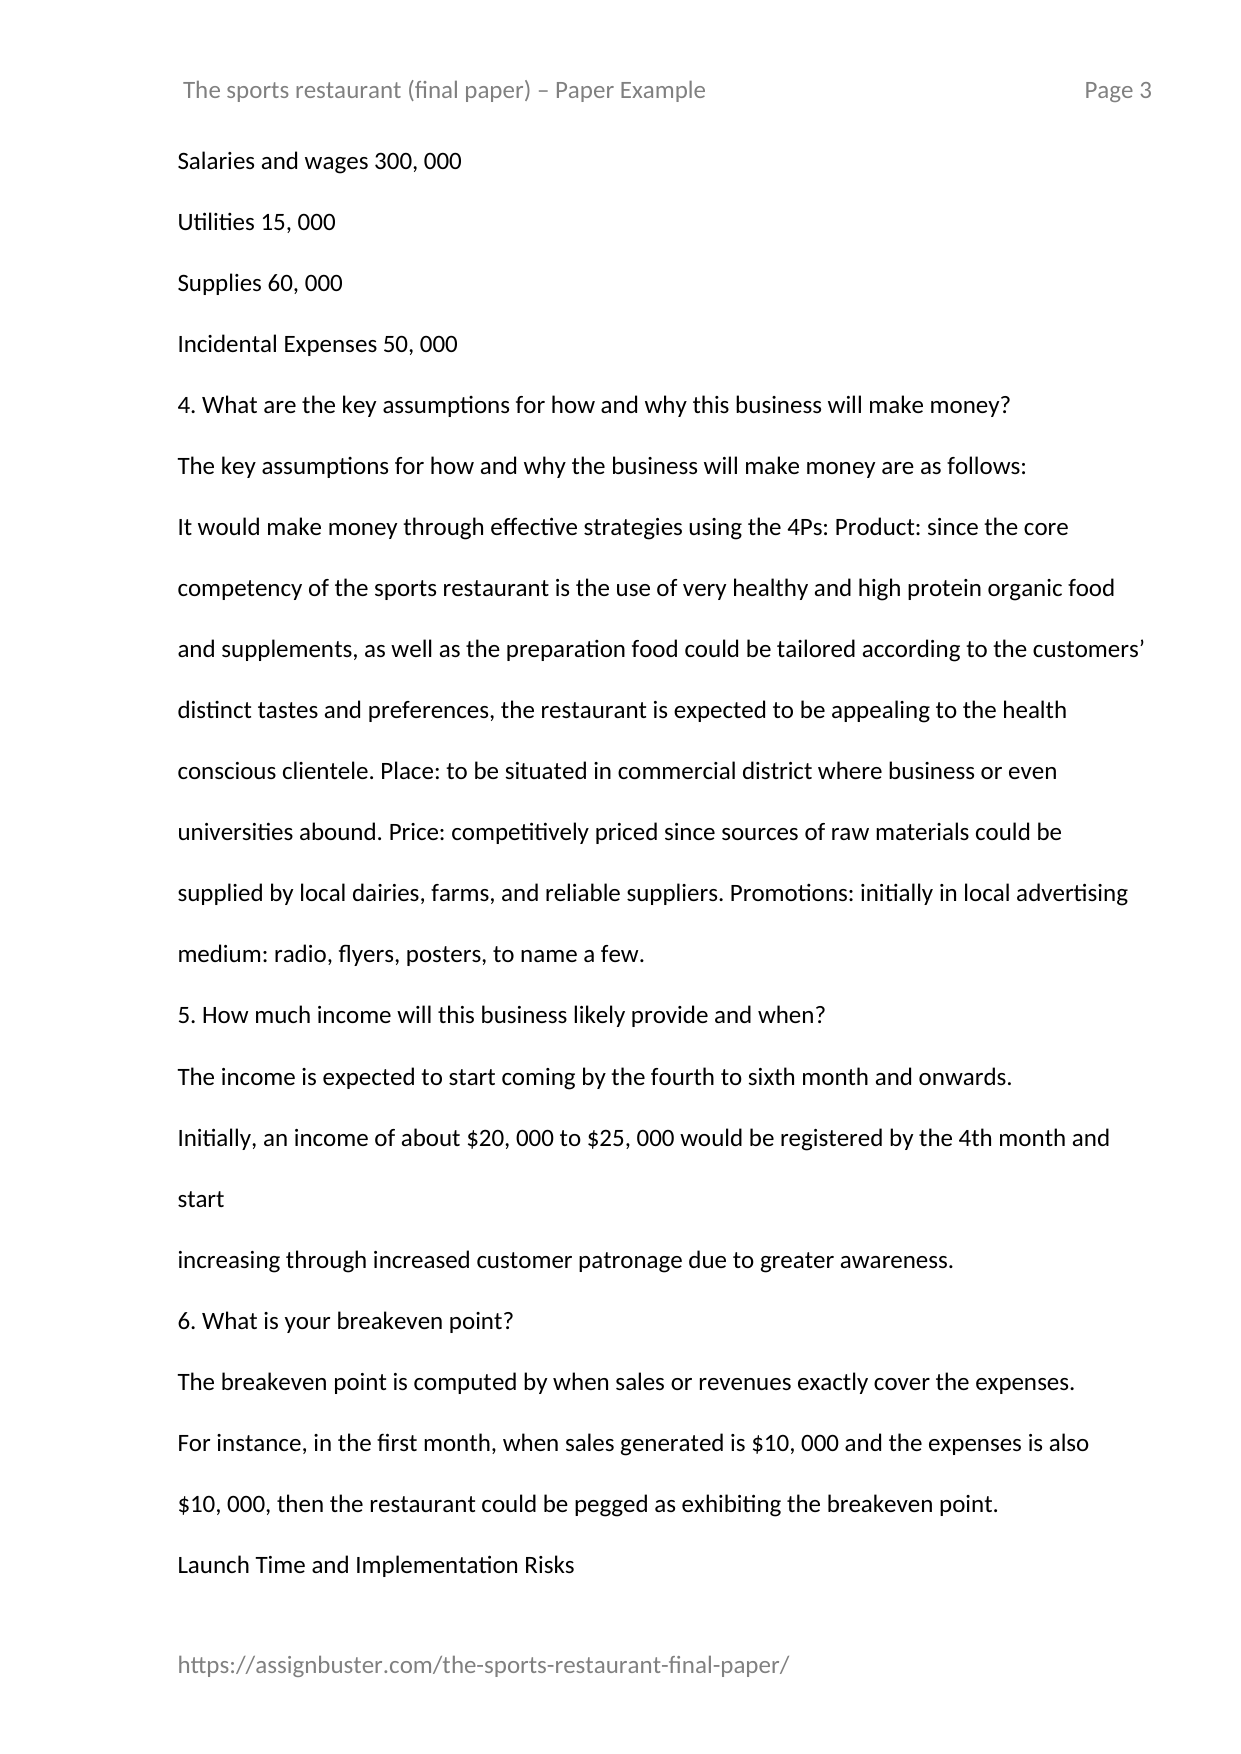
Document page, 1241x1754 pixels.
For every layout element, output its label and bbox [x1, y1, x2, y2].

text [177, 145, 1152, 1579]
